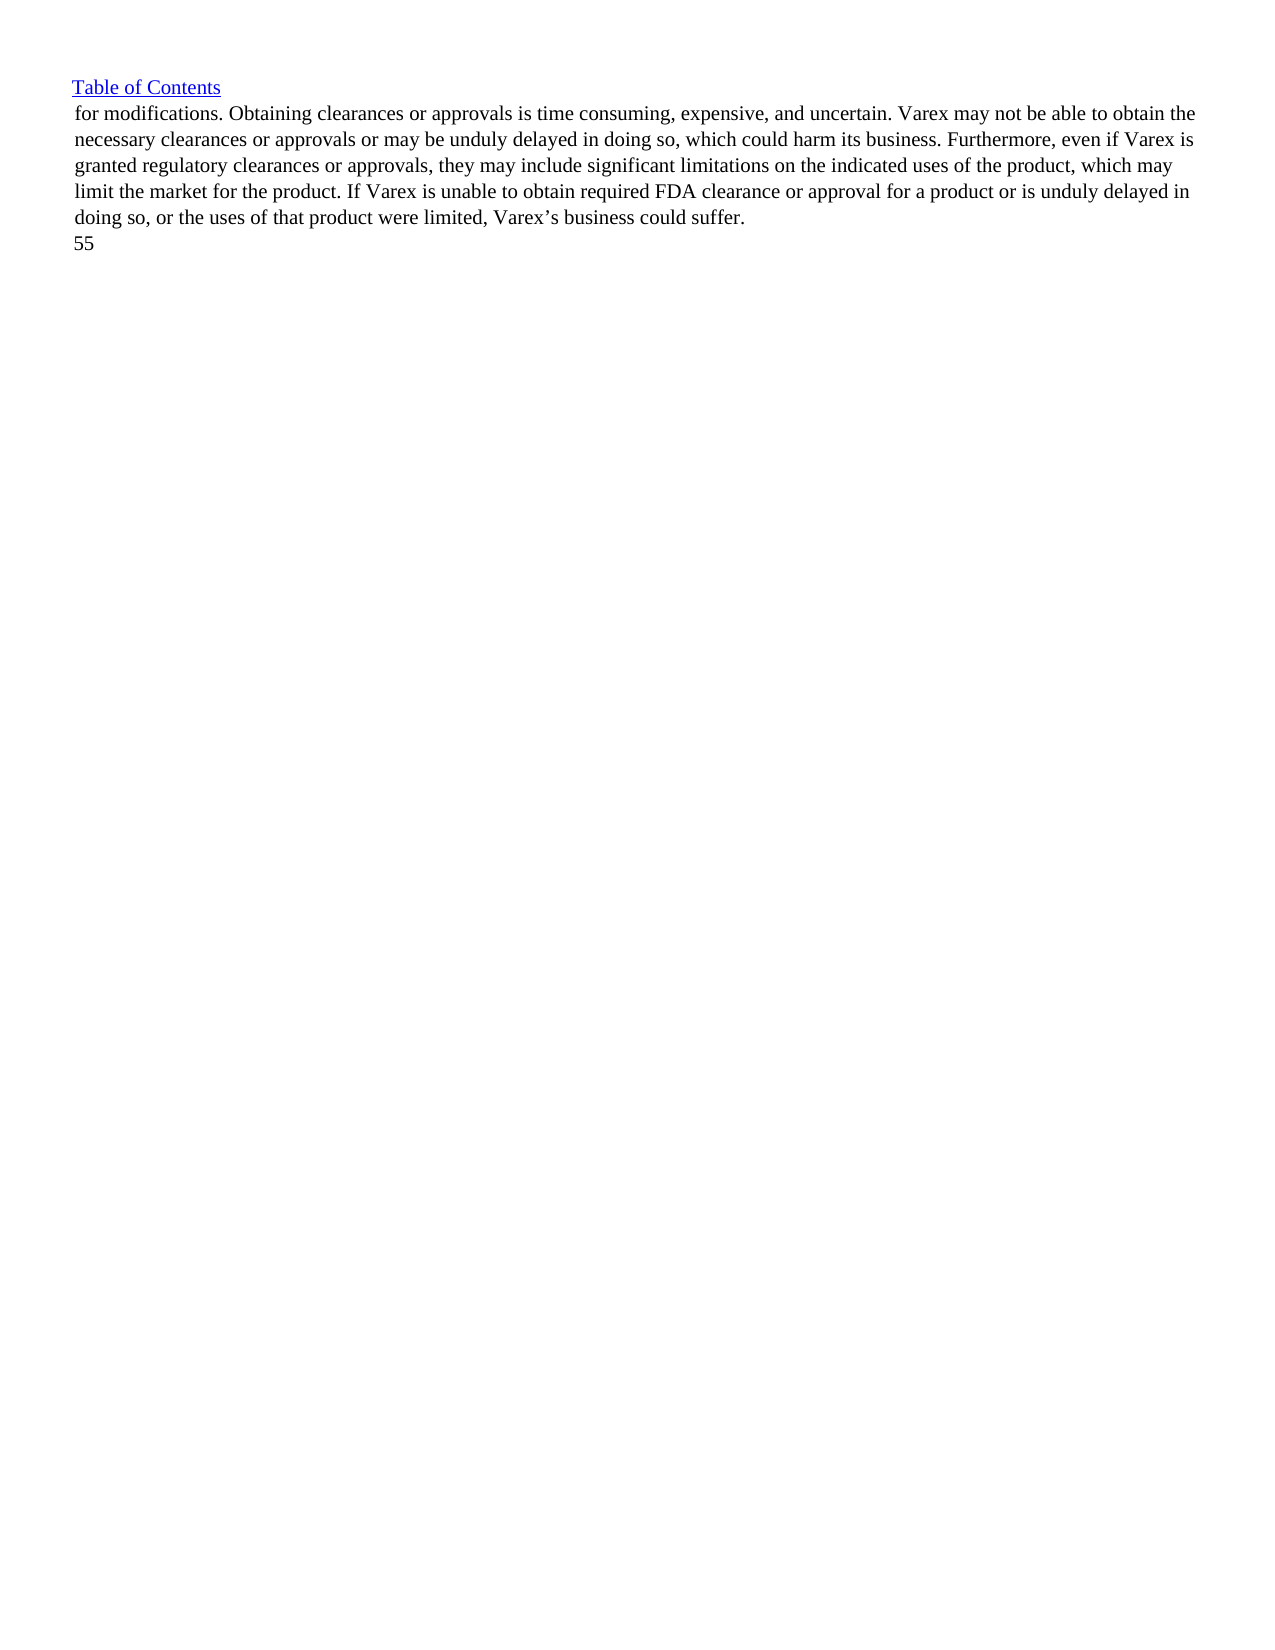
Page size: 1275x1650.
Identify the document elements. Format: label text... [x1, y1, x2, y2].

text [73, 101, 1202, 229]
text 55 [73, 231, 1202, 255]
